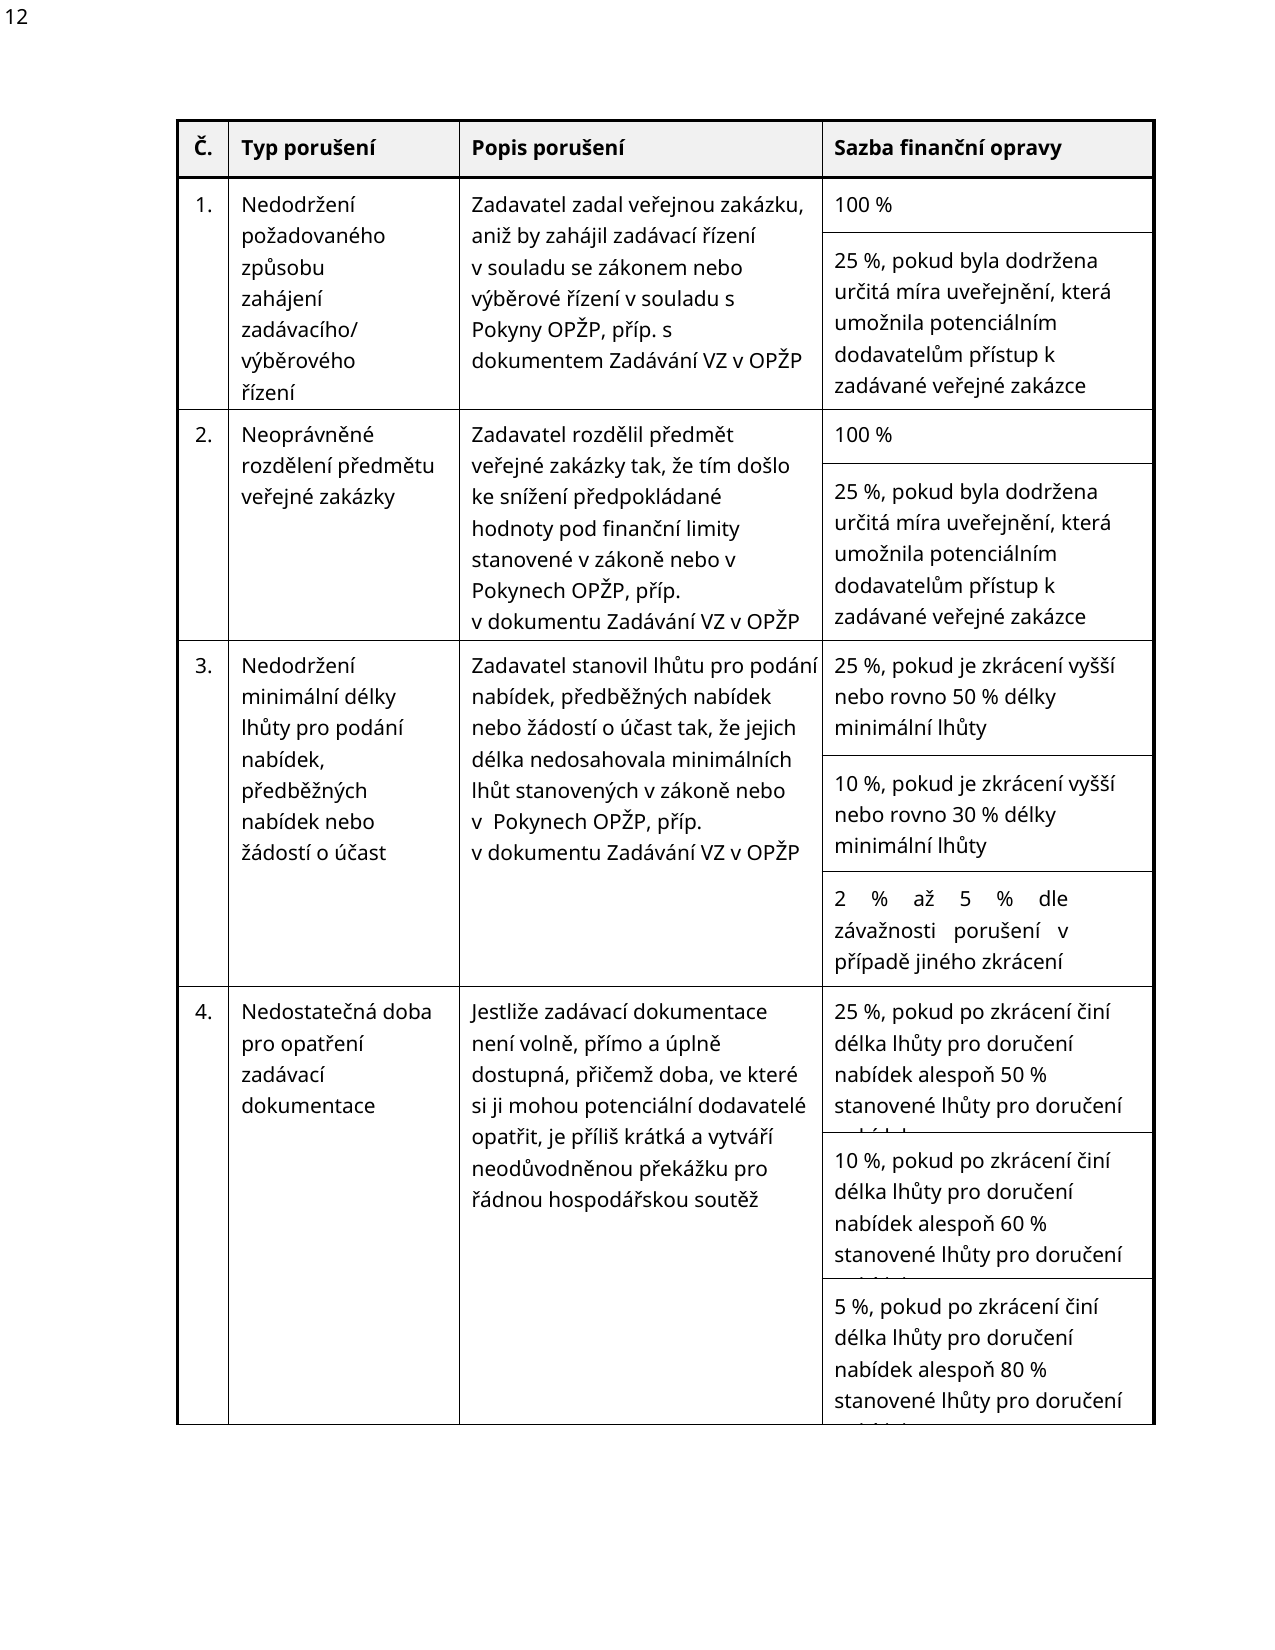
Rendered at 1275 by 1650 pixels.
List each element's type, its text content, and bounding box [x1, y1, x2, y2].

table_cell 1. [179, 179, 228, 408]
table_cell Nedodržení minimální délky lhůty pro podání nabídek, předběžných nabídek nebo žádostí o účast [229, 641, 459, 986]
table_cell Jestliže zadávací dokumentace není volně, přímo a úplně dostupná, přičemž doba, ve které si ji mohou potenciální dodavatelé opatřit, je příliš krátká a vytváří neodůvodněnou překážku pro řádnou hospodářskou soutěž [460, 987, 822, 1424]
table_cell 25 %, pokud po zkrácení činí délka lhůty pro doručení nabídek alespoň 50 % stanovené lhůty pro doručení nabídek [823, 987, 1152, 1132]
table_header Č. [179, 122, 228, 176]
table_cell Zadavatel stanovil lhůtu pro podání nabídek, předběžných nabídek nebo žádostí o účast tak, že jejich délka nedosahovala minimálních lhůt stanovených v zákoně nebo v Pokynech OPŽP, příp. v dokumentu Zadávání VZ v OPŽP [460, 641, 822, 986]
table_cell 3. [179, 641, 228, 986]
table_cell 10 %, pokud je zkrácení vyšší nebo rovno 30 % délky minimální lhůty [823, 756, 1152, 871]
table_cell Zadavatel zadal veřejnou zakázku, aniž by zahájil zadávací řízení v souladu se zákonem nebo výběrové řízení v souladu s Pokyny OPŽP, příp. s dokumentem Zadávání VZ v OPŽP [460, 179, 822, 408]
table_cell 25 %, pokud je zkrácení vyšší nebo rovno 50 % délky minimální lhůty [823, 641, 1152, 755]
table_cell Neoprávněné rozdělení předmětu veřejné zakázky [229, 410, 459, 639]
table_header Popis porušení [460, 122, 822, 176]
table_cell Nedodržení požadovaného způsobu zahájení zadávacího/ výběrového řízení [229, 179, 459, 408]
table_cell 5 %, pokud po zkrácení činí délka lhůty pro doručení nabídek alespoň 80 % stanovené lhůty pro doručení nabídek [823, 1279, 1152, 1424]
table_cell 100 % [823, 179, 1152, 232]
table_cell Nedostatečná doba pro opatření zadávací dokumentace [229, 987, 459, 1424]
table_header Typ porušení [229, 122, 459, 176]
table_cell 25 %, pokud byla dodržena určitá míra uveřejnění, která umožnila potenciálním dodavatelům přístup k zadávané veřejné zakázce [823, 233, 1152, 408]
table_cell 25 %, pokud byla dodržena určitá míra uveřejnění, která umožnila potenciálním dodavatelům přístup k zadávané veřejné zakázce [823, 464, 1152, 639]
table_cell 2 % až 5 % dle závažnosti porušení v případě jiného zkrácení [823, 872, 1152, 986]
table_header Sazba finanční opravy [823, 122, 1152, 176]
table_cell 100 % [823, 410, 1152, 463]
table_cell Zadavatel rozdělil předmět veřejné zakázky tak, že tím došlo ke snížení předpokládané hodnoty pod finanční limity stanovené v zákoně nebo v Pokynech OPŽP, příp. v dokumentu Zadávání VZ v OPŽP [460, 410, 822, 639]
table_cell 10 %, pokud po zkrácení činí délka lhůty pro doručení nabídek alespoň 60 % stanovené lhůty pro doručení nabídek [823, 1133, 1152, 1278]
table_cell 2. [179, 410, 228, 639]
table_cell 4. [179, 987, 228, 1424]
